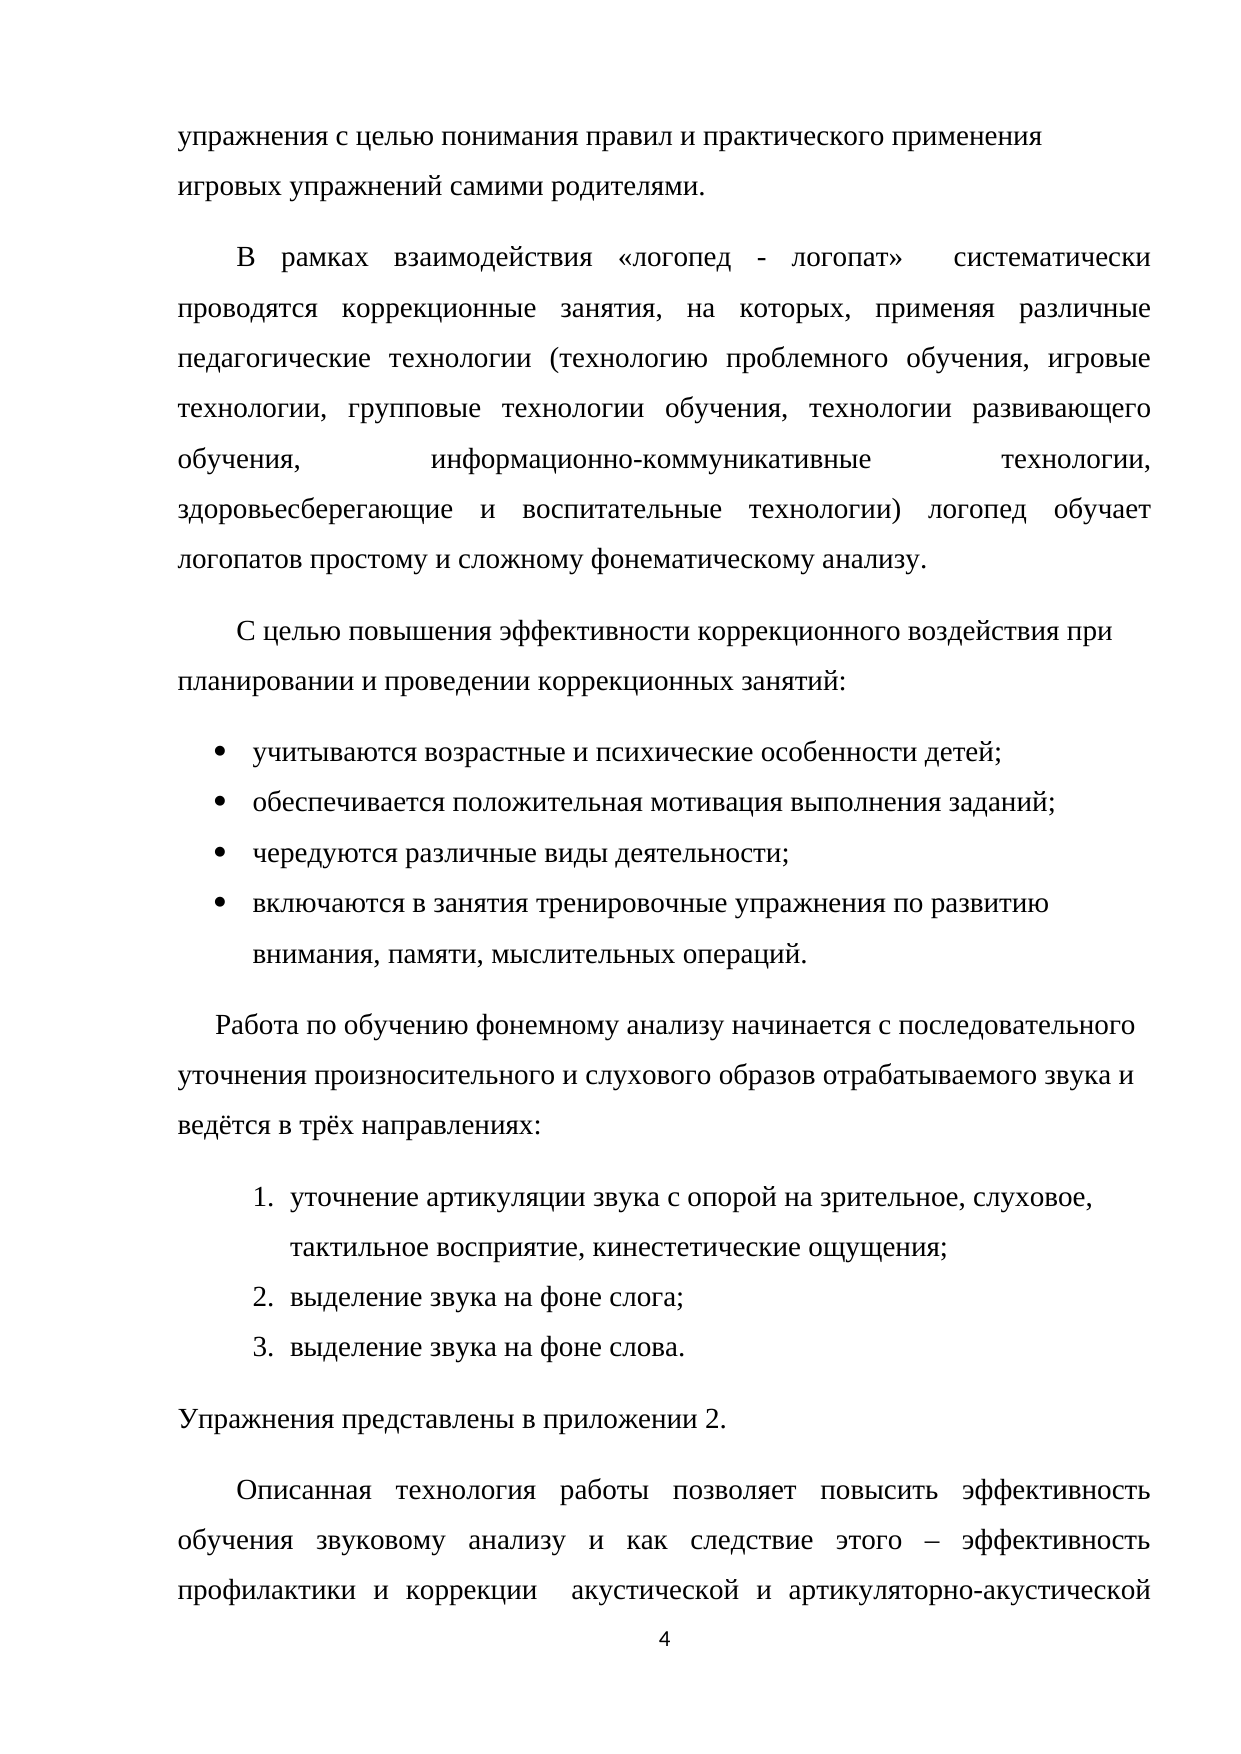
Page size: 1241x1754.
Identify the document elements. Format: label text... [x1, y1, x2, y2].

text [177, 1472, 1152, 1606]
list уточнение артикуляции звука с опорой на зрительное, слуховое, тактильное восприятие, кинестетические ощущения; [252, 1179, 1152, 1262]
list чередуются различные виды деятельности; [215, 835, 1152, 868]
text В рамках взаимодействия «логопед - логопат» систематически проводятся коррекционные занятия, на которых, применяя различные педагогические технологии (технологию проблемного обучения, игровые технологии, групповые технологии обучения, технологии развивающего обучения, информационно-коммуникативные технологии, здоровьесберегающие и воспитательные технологии) логопед обучает логопатов простому и сложному фонематическому анализу. [177, 239, 1152, 575]
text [177, 118, 1152, 202]
list включаются в занятия тренировочные упражнения по развитию внимания, памяти, мыслительных операций. [215, 885, 1152, 969]
list обеспечивается положительная мотивация выполнения заданий; [215, 784, 1152, 818]
list выделение звука на фоне слога; [252, 1279, 1152, 1313]
list учитываются возрастные и психические особенности детей; [215, 734, 1152, 768]
list выделение звука на фоне слова. [252, 1329, 1152, 1363]
text С целью повышения эффективности коррекционного воздействия при планировании и проведении коррекционных занятий: [177, 613, 1152, 696]
text Работа по обучению фонемному анализу начинается с последовательного уточнения произносительного и слухового образов отрабатываемого звука и ведётся в трёх направлениях: [177, 1007, 1152, 1141]
text Упражнения представлены в приложении 2. [177, 1401, 1152, 1434]
